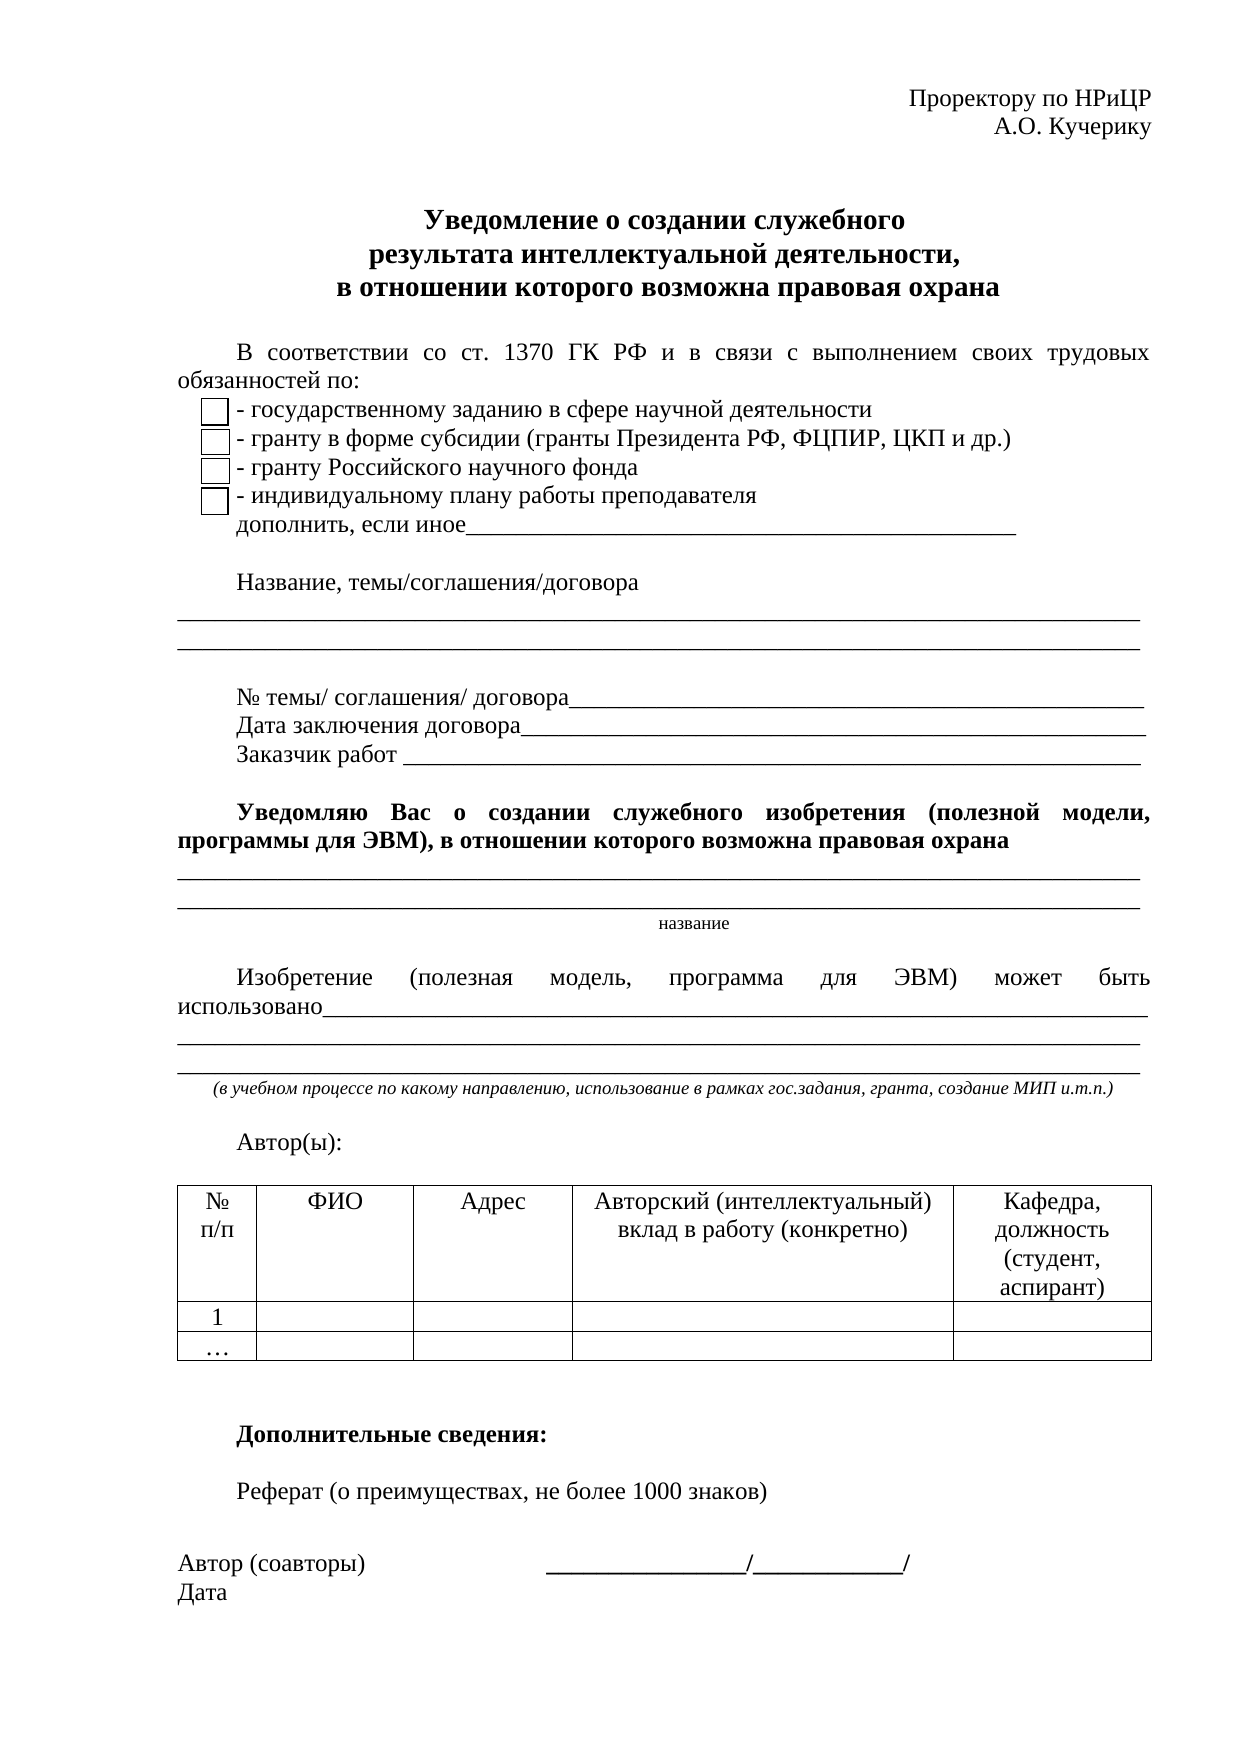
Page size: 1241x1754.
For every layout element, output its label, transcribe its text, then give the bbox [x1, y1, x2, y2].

text __________________________________________________________________________________________________________________________________________________________ [177, 595, 1152, 653]
text Название, темы/соглашения/договора [177, 567, 1152, 595]
text № темы/ соглашения/ договора______________________________________________ [177, 682, 1152, 710]
text А.О. Кучерику [177, 111, 1152, 140]
table_cell [414, 1302, 572, 1331]
text Уведомляю Вас о создании служебного изобретения (полезной модели, программы для ЭВМ), в отношении которого возможна правовая охрана [177, 797, 1152, 854]
table_cell … [178, 1332, 256, 1360]
table_cell [573, 1302, 953, 1331]
text - гранту Российского научного фонда [177, 452, 1152, 480]
text - гранту в форме субсидии (гранты Президента РФ, ФЦПИР, ЦКП и др.) [177, 423, 1152, 452]
text Автор (соавторы) ________________/____________/ [177, 1548, 1152, 1577]
table_cell [257, 1302, 413, 1331]
table_cell 1 [178, 1302, 256, 1331]
table_header ФИО [257, 1186, 413, 1301]
table_cell [954, 1302, 1151, 1331]
table_header Авторский (интеллектуальный) вклад в работу (конкретно) [573, 1186, 953, 1301]
table_cell [414, 1332, 572, 1360]
text (в учебном процессе по какому направлению, использование в рамках гос.задания, гранта, создание МИП и.т.п.) [177, 1077, 1152, 1098]
text Дата заключения договора__________________________________________________ [177, 710, 1152, 739]
text В соответствии со ст. 1370 ГК РФ и в связи с выполнением своих трудовых обязанностей по: [177, 337, 1152, 394]
text в отношении которого возможна правовая охрана [177, 269, 1152, 303]
table_cell [954, 1332, 1151, 1360]
text результата интеллектуальной деятельности, [177, 236, 1152, 269]
text Уведомление о создании служебного [177, 202, 1152, 236]
table_header Адрес [414, 1186, 572, 1301]
table_header № п/п [178, 1186, 256, 1301]
table_cell [573, 1332, 953, 1360]
text Изобретение (полезная модель, программа для ЭВМ) может быть использовано__________________________________________________________________ [177, 962, 1152, 1019]
text Реферат (о преимуществах, не более 1000 знаков) [177, 1476, 1152, 1505]
text __________________________________________________________________________________________________________________________________________________________ [177, 1019, 1152, 1077]
table_cell [257, 1332, 413, 1360]
text дополнить, если иное____________________________________________ [177, 509, 1152, 538]
table_header Кафедра, должность (студент, аспирант) [954, 1186, 1151, 1301]
text Автор(ы): [177, 1127, 1152, 1156]
text - индивидуальному плану работы преподавателя [177, 480, 1152, 509]
text Проректору по НРиЦР [177, 83, 1152, 111]
text название [177, 912, 1152, 933]
text - государственному заданию в сфере научной деятельности [177, 394, 1152, 423]
text Дополнительные сведения: [177, 1419, 1152, 1448]
text Дата [177, 1577, 1152, 1606]
text Заказчик работ ___________________________________________________________ [177, 739, 1152, 768]
text __________________________________________________________________________________________________________________________________________________________ [177, 854, 1152, 912]
